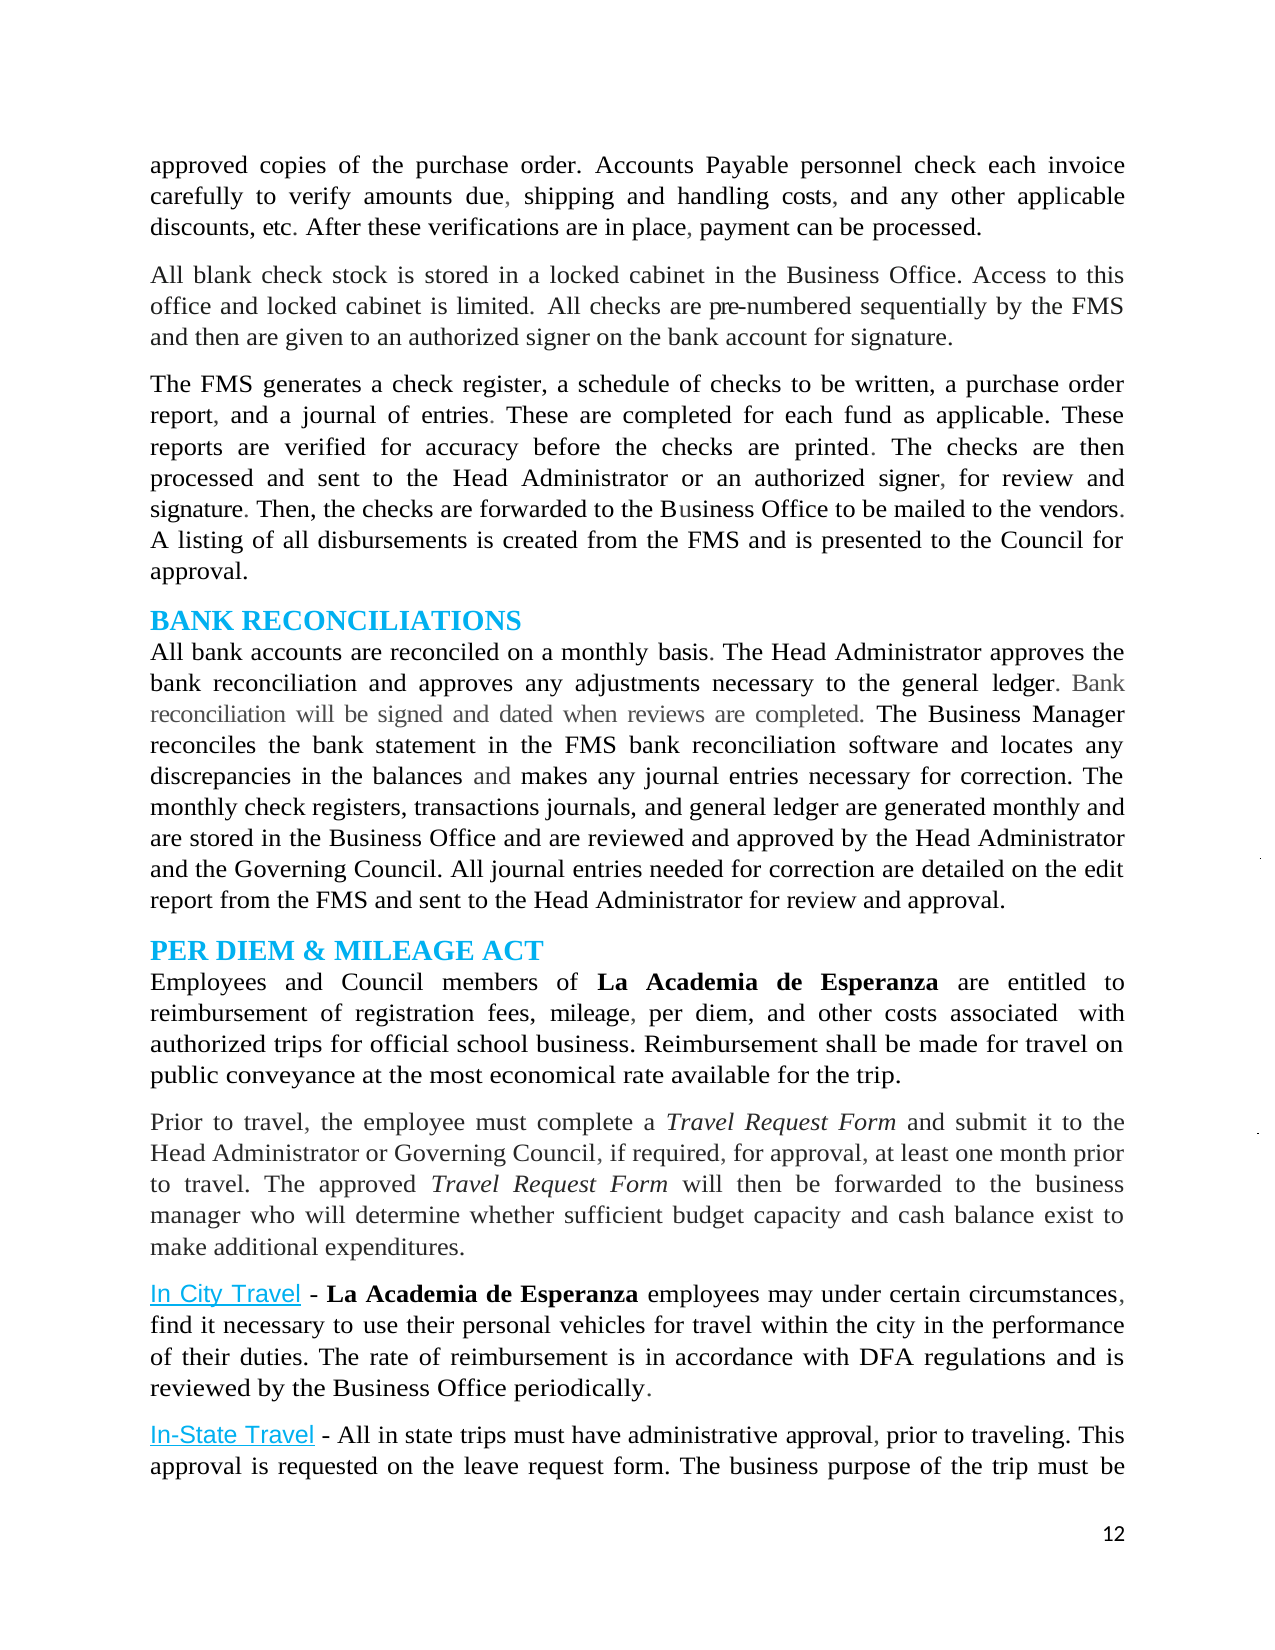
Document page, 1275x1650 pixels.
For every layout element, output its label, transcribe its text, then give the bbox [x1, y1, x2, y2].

text All blank check stock is stored in a locked cabinet in the Business Office. Access to this office and locked cabinet is limited. All checks are pre-numbered sequentially by the FMS and then are given to an authorized signer on the bank account for signature. [150, 260, 1125, 351]
text Employees and Council members of La Academia de Esperanza are entitled to reimbursement of registration fees, mileage, per diem, and other costs associated with authorized trips for official school business. Reimbursement shall be made for travel on public conveyance at the most economical rate available for the trip. [150, 967, 1125, 1088]
text All bank accounts are reconciled on a monthly basis. The Head Administrator approves the bank reconciliation and approves any adjustments necessary to the general ledger. Bank reconciliation will be signed and dated when reviews are completed. The Business Manager reconciles the bank statement in the FMS bank reconciliation software and locates any discrepancies in the balances and makes any journal entries necessary for correction. The monthly check registers, transactions journals, and general ledger are generated monthly and are stored in the Business Office and are reviewed and approved by the Head Administrator and the Governing Council. All journal entries needed for correction are detailed on the edit report from the FMS and sent to the Head Administrator for review and approval. [150, 637, 1125, 914]
text Prior to travel, the employee must complete a Travel Request Form and submit it to the Head Administrator or Governing Council, if required, for approval, at least one month prior to travel. The approved Travel Request Form will then be forwarded to the business manager who will determine whether sufficient budget capacity and cash balance exist to make additional expenditures. [150, 1107, 1125, 1260]
text The FMS generates a check register, a schedule of checks to be written, a purchase order report, and a journal of entries. These are completed for each fund as applicable. These reports are verified for accuracy before the checks are printed. The checks are then processed and sent to the Head Administrator or an authorized signer, for review and signature. Then, the checks are forwarded to the Business Office to be mailed to the vendors. A listing of all disbursements is created from the FMS and is presented to the Council for approval. [150, 369, 1125, 584]
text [150, 1420, 1125, 1480]
subtitle BANK RECONCILIATIONS [150, 603, 1125, 637]
text In City Travel - La Academia de Esperanza employees may under certain circumstances, find it necessary to use their personal vehicles for travel within the city in the performance of their duties. The rate of reimbursement is in accordance with DFA regulations and is reviewed by the Business Office periodically. [150, 1279, 1125, 1401]
subtitle PER DIEM & MILEAGE ACT [150, 933, 1125, 967]
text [150, 150, 1125, 241]
